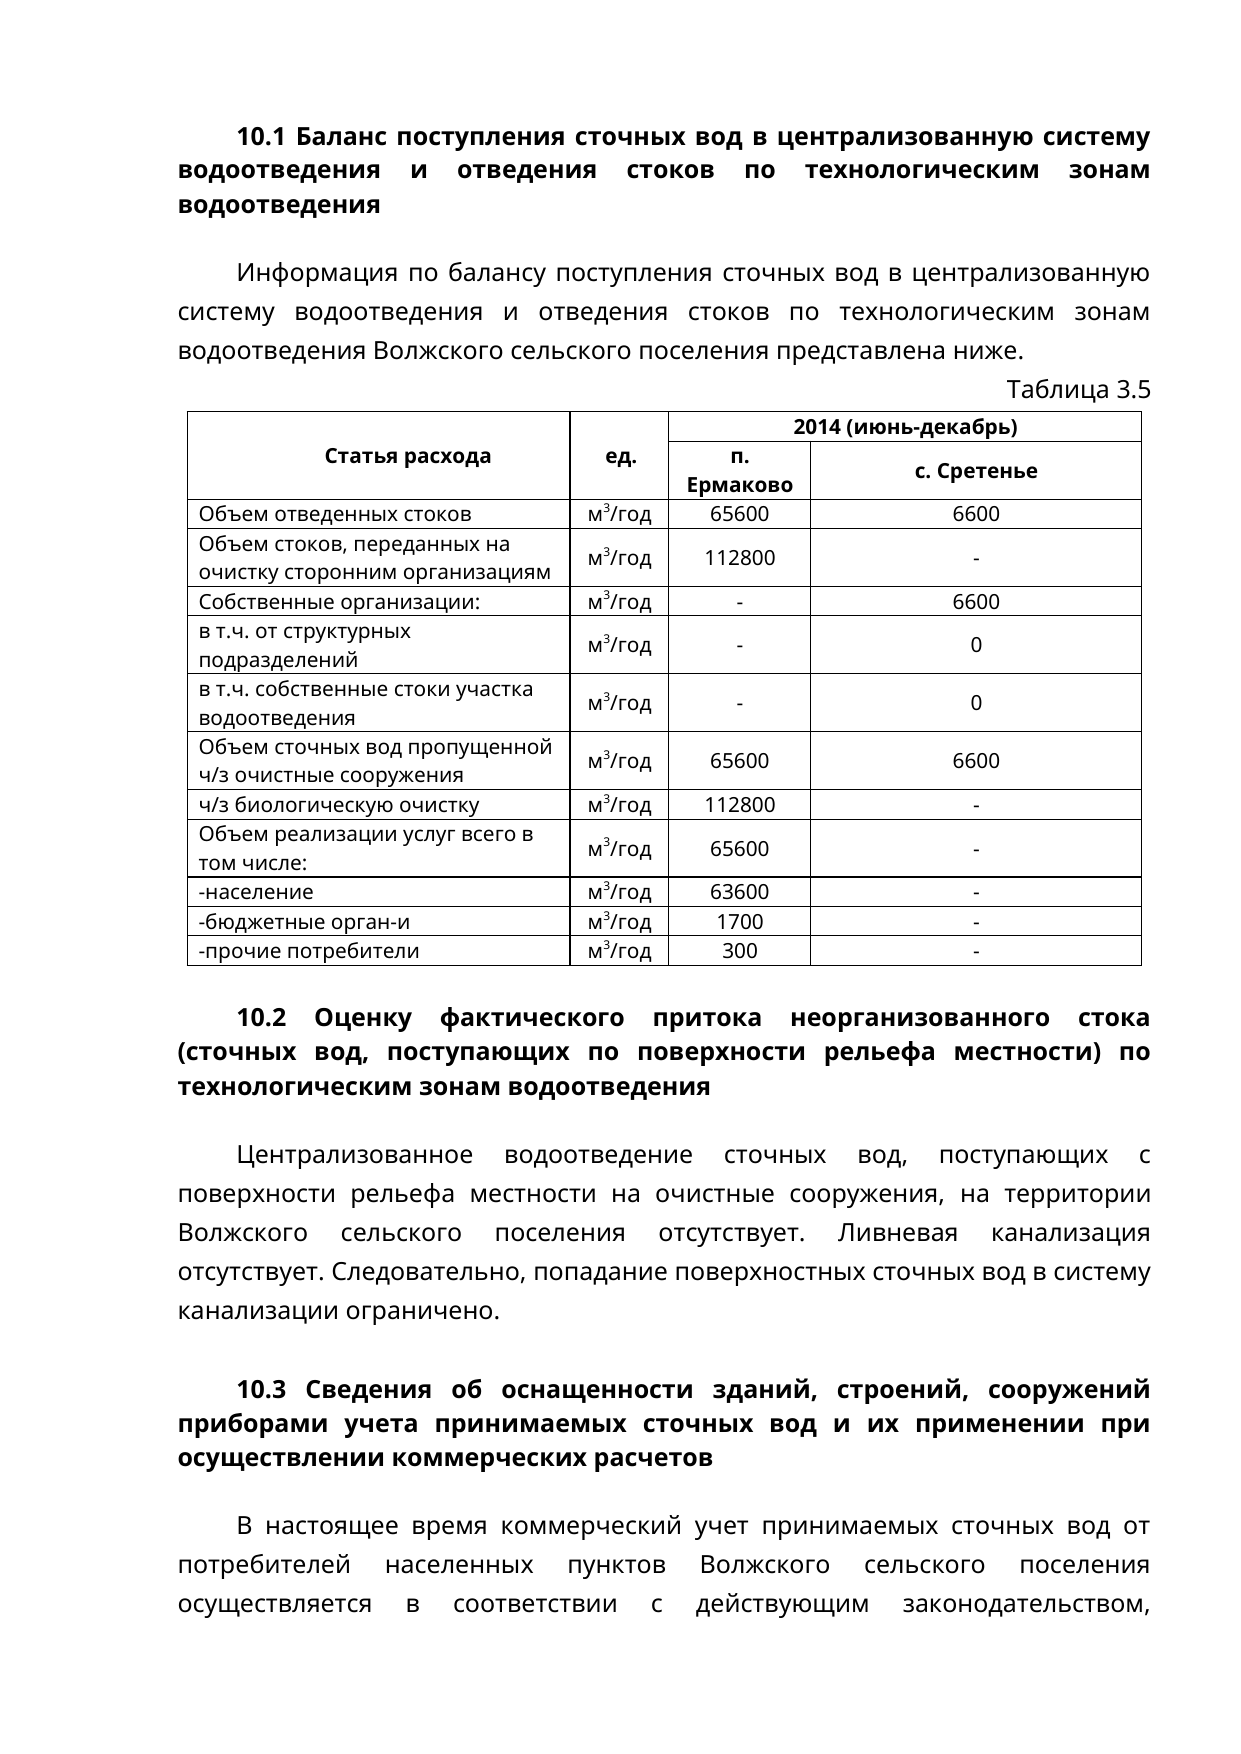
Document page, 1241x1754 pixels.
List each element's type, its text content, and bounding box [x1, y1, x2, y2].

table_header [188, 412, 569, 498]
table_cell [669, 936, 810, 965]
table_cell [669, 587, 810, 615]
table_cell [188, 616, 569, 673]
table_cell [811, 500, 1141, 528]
text Информация по балансу поступления сточных вод в централизованную систему водоотведения и отведения стоков по технологическим зонам водоотведения Волжского сельского поселения представлена ниже. [177, 254, 1152, 367]
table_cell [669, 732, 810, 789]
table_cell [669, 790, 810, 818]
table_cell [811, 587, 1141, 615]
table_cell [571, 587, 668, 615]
text 10.3 Сведения об оснащенности зданий, строений, сооружений приборами учета принимаемых сточных вод и их применении при осуществлении коммерческих расчетов [177, 1371, 1152, 1473]
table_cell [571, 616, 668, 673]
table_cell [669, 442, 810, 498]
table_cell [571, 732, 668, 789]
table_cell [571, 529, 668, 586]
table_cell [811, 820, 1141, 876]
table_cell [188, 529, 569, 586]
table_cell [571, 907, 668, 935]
text 10.1 Баланс поступления сточных вод в централизованную систему водоотведения и отведения стоков по технологическим зонам водоотведения [177, 118, 1152, 220]
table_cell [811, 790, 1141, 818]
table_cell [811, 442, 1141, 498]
text Централизованное водоотведение сточных вод, поступающих с поверхности рельефа местности на очистные сооружения, на территории Волжского сельского поселения отсутствует. Ливневая канализация отсутствует. Следовательно, попадание поверхностных сточных вод в систему канализации ограничено. [177, 1136, 1152, 1327]
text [177, 1507, 1152, 1620]
text 10.2 Оценку фактического притока неорганизованного стока (сточных вод, поступающих по поверхности рельефа местности) по технологическим зонам водоотведения [177, 1000, 1152, 1102]
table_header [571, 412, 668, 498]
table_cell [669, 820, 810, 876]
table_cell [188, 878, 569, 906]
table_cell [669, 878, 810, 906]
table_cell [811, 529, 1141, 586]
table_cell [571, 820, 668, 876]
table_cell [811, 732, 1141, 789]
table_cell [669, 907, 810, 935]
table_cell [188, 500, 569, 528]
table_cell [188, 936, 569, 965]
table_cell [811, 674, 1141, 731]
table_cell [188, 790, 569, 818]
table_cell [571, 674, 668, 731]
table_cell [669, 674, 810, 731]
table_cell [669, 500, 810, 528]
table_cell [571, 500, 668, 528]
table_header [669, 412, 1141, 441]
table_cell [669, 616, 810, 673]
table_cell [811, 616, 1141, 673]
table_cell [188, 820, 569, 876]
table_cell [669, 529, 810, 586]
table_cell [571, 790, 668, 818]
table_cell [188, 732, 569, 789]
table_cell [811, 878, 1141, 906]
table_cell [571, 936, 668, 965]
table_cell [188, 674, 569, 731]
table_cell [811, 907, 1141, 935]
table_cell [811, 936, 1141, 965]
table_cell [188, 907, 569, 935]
text Таблица 3.5 [177, 372, 1152, 406]
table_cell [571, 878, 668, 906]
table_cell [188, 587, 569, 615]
